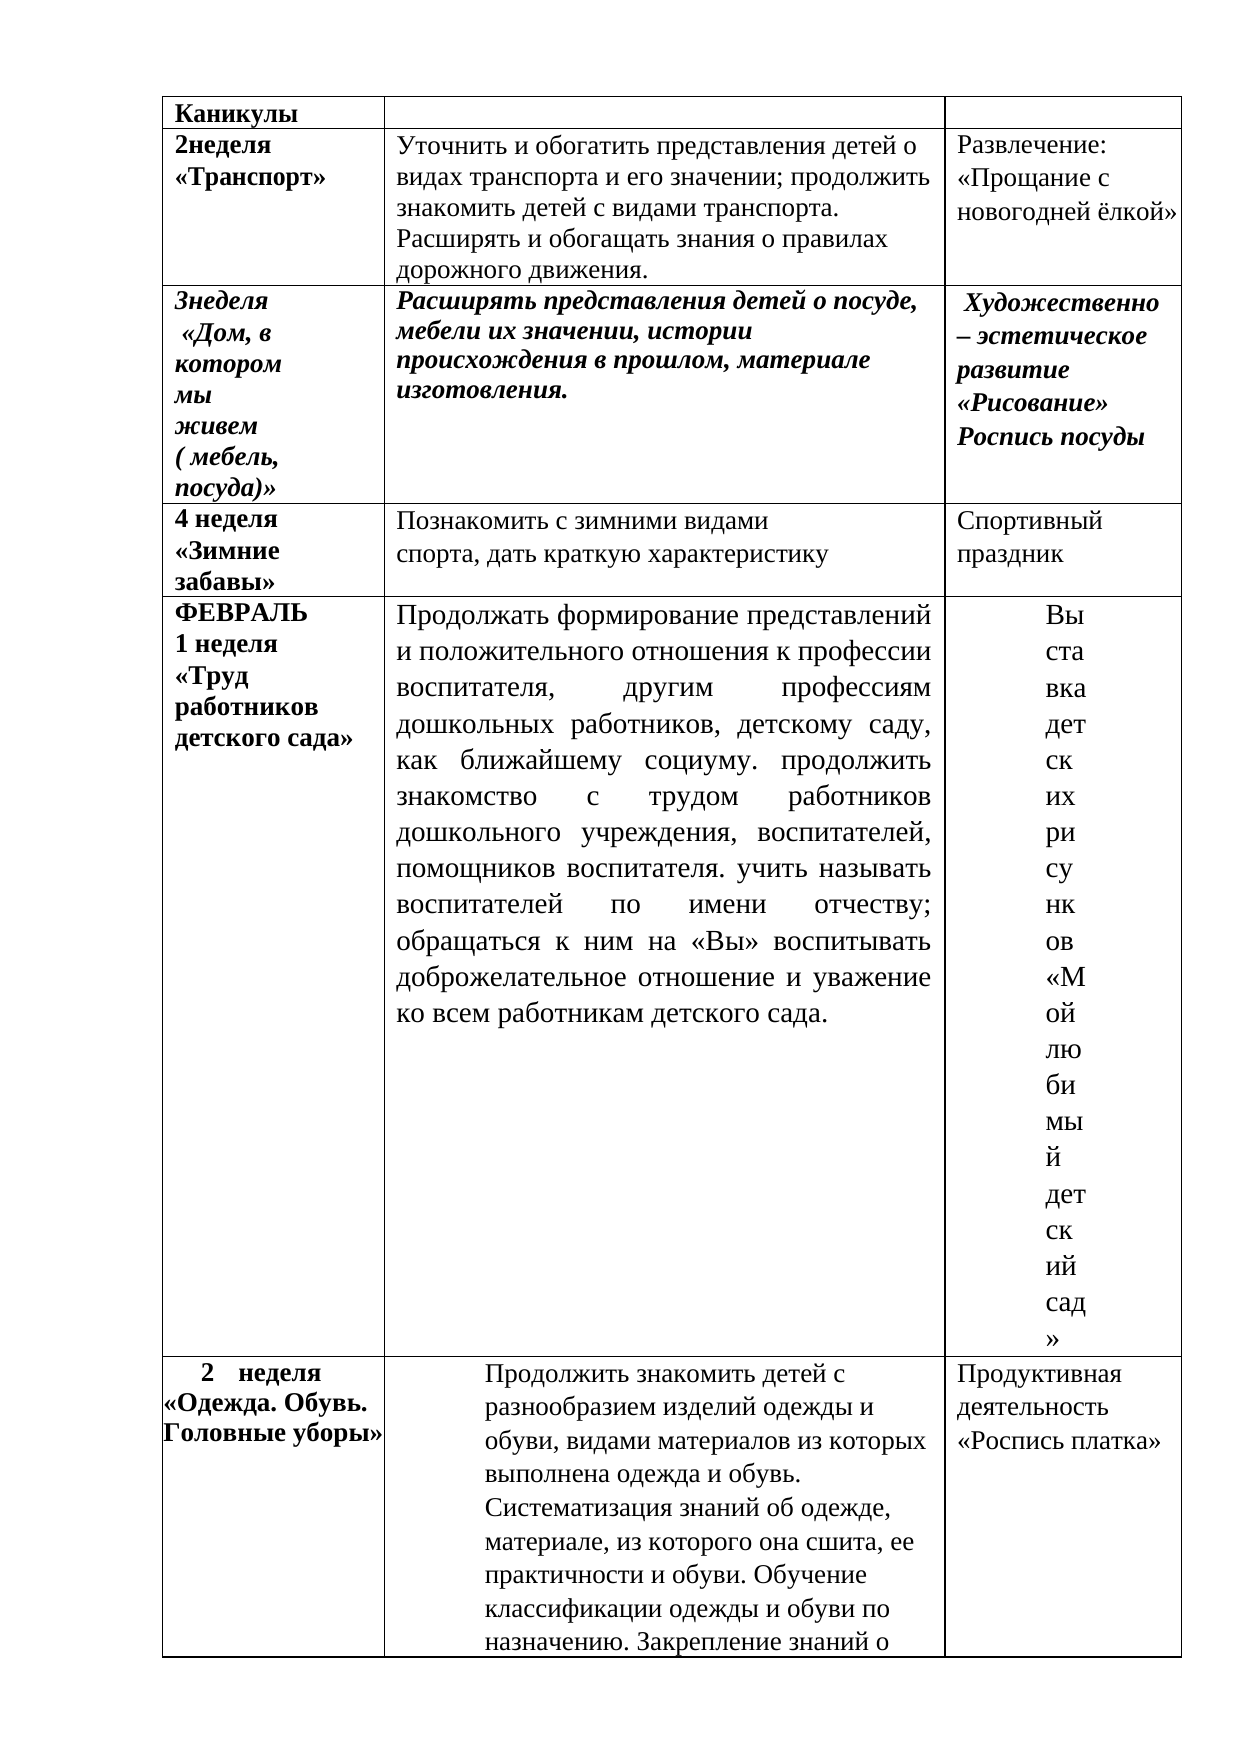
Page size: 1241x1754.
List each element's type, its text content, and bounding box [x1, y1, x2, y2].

table_cell - [946, 97, 1181, 128]
table_cell 4 неделя «Зимние забавы» [163, 504, 384, 596]
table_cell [385, 1357, 944, 1656]
table_cell Художественно – эстетическое развитие «Рисование» Роспись посуды [946, 286, 1181, 503]
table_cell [163, 1357, 384, 1656]
table_cell Продолжать формирование представлений и положительного отношения к профессии воспитателя, другим профессиям дошкольных работников, детскому саду, как ближайшему социуму. продолжить знакомство с трудом работников дошкольного учреждения, воспитателей, помощников воспитателя. учить называть воспитателей по имени отчеству; обращаться к ним на «Вы» воспитывать доброжелательное отношение и уважение ко всем работникам детского сада. [385, 597, 944, 1356]
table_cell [163, 97, 384, 128]
table_cell 2неделя «Транспорт» [163, 129, 384, 284]
table_cell ФЕВРАЛЬ 1 неделя «Труд работников детского сада» [163, 597, 384, 1356]
table_cell 3неделя «Дом, в котором мы живем ( мебель, посуда)» [163, 286, 384, 503]
table_cell Расширять представления детей о посуде, мебели их значении, истории происхождения в прошлом, материале изготовления. [385, 286, 944, 503]
table_cell - [385, 97, 944, 128]
table_cell Выставка детских рисунков «Мой любимый детский сад» [946, 597, 1181, 1356]
table_cell Развлечение: «Прощание с новогодней ёлкой» [946, 129, 1181, 284]
table_cell Познакомить с зимними видами спорта, дать краткую характеристику [385, 504, 944, 596]
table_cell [946, 1357, 1181, 1656]
table_cell Уточнить и обогатить представления детей о видах транспорта и его значении; продолжить знакомить детей с видами транспорта. Расширять и обогащать знания о правилах дорожного движения. [385, 129, 944, 284]
table_cell Спортивный праздник [946, 504, 1181, 596]
